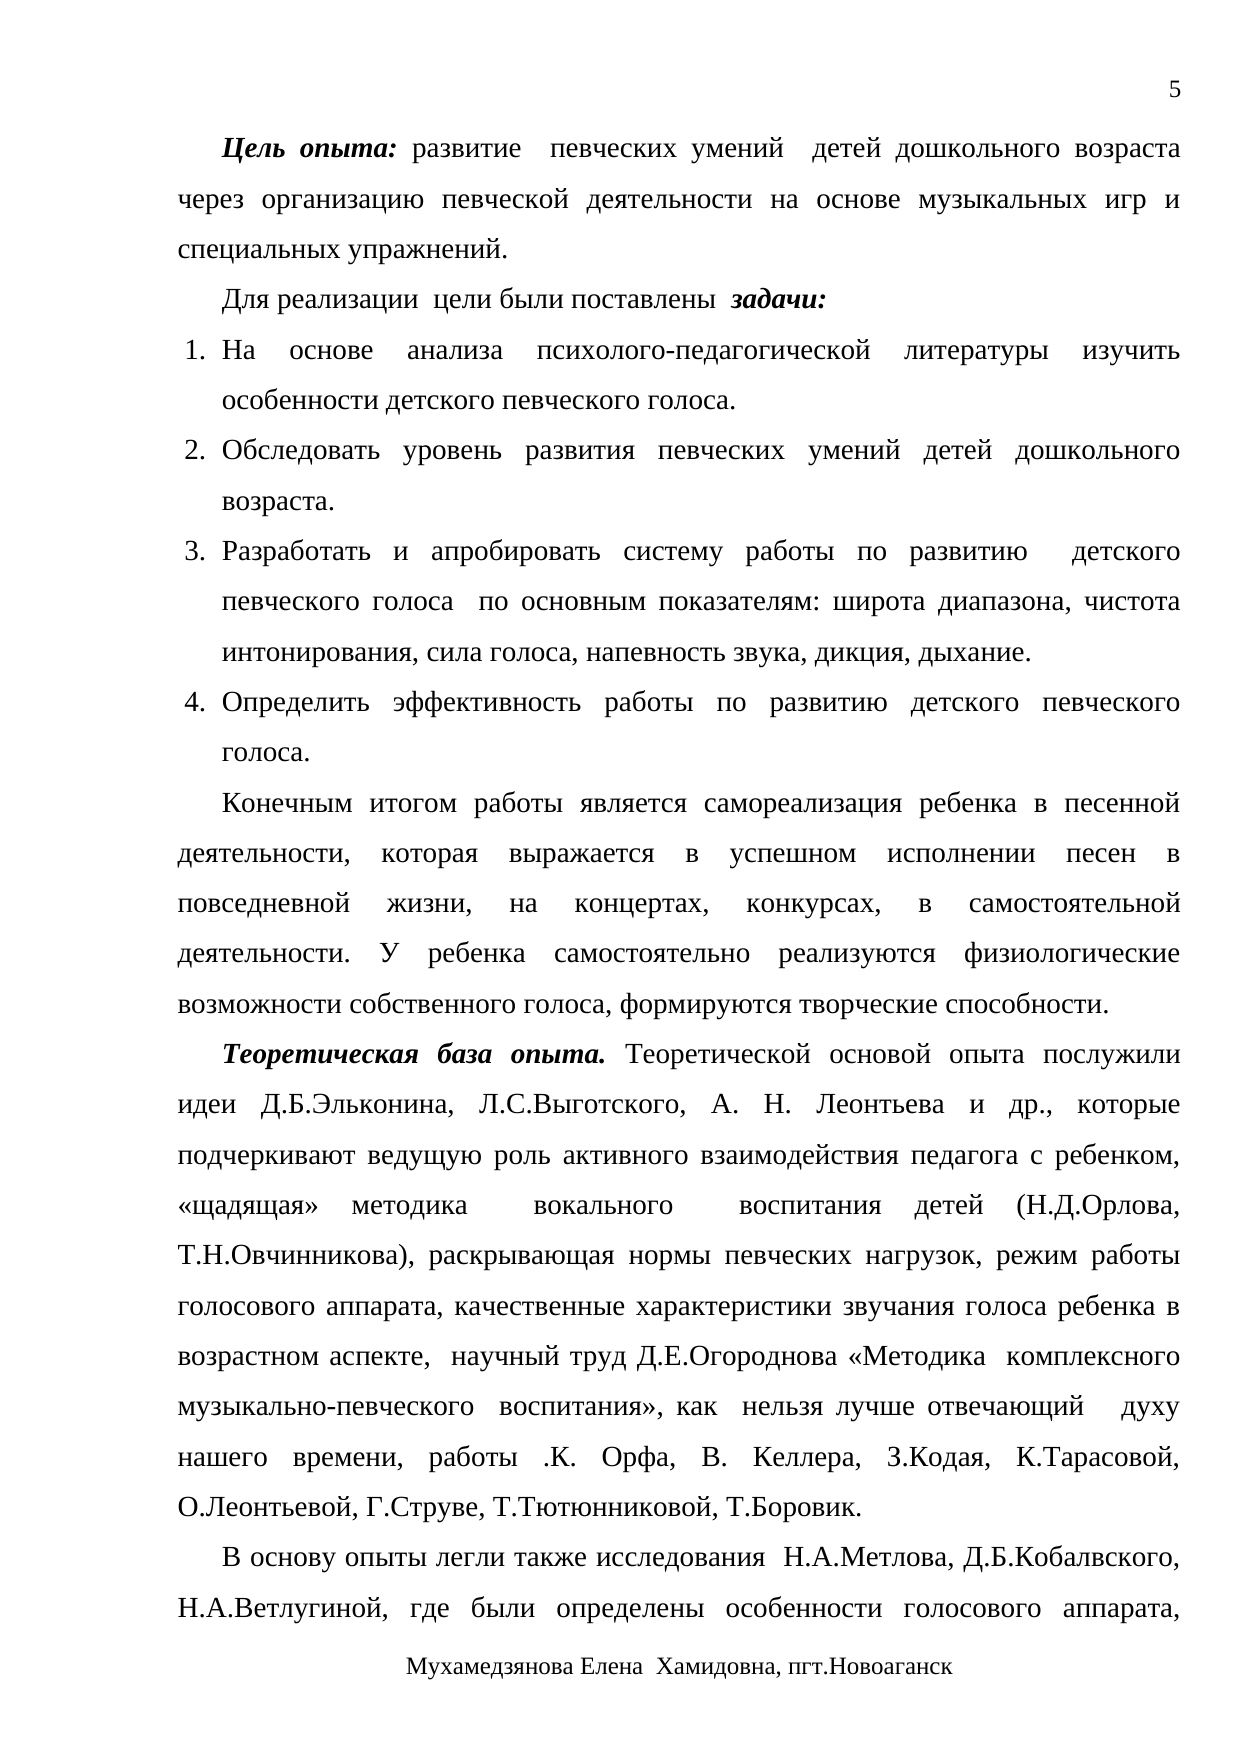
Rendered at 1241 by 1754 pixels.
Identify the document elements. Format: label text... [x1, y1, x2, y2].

text Теоретическая база опыта. Теоретической основой опыта послужили идеи Д.Б.Эльконина, Л.С.Выготского, А. Н. Леонтьева и др., которые подчеркивают ведущую роль активного взаимодействия педагога с ребенком, «щадящая» методика вокального воспитания детей (Н.Д.Орлова, Т.Н.Овчинникова), раскрывающая нормы певческих нагрузок, режим работы голосового аппарата, качественные характеристики звучания голоса ребенка в возрастном аспекте, научный труд Д.Е.Огороднова «Методика комплексного музыкально-певческого воспитания», как нельзя лучше отвечающий духу нашего времени, работы .К. Орфа, В. Келлера, З.Кодая, К.Тарасовой, О.Леонтьевой, Г.Струве, Т.Тютюнниковой, Т.Боровик. [177, 1036, 1181, 1523]
list Разработать и апробировать систему работы по развитию детского певческого голоса по основным показателям: широта диапазона, чистота интонирования, сила голоса, напевность звука, дикция, дыхание. [184, 533, 1181, 667]
text Цель опыта: развитие певческих умений детей дошкольного возраста через организацию певческой деятельности на основе музыкальных игр и специальных упражнений. [177, 131, 1181, 265]
text Конечным итогом работы является самореализация ребенка в песенной деятельности, которая выражается в успешном исполнении песен в повседневной жизни, на концертах, конкурсах, в самостоятельной деятельности. У ребенка самостоятельно реализуются физиологические возможности собственного голоса, формируются творческие способности. [177, 785, 1181, 1019]
text Для реализации цели были поставлены задачи: [177, 282, 1181, 315]
list Определить эффективность работы по развитию детского певческого голоса. [184, 684, 1181, 768]
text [177, 1539, 1181, 1623]
list Обследовать уровень развития певческих умений детей дошкольного возраста. [184, 432, 1181, 516]
list На основе анализа психолого-педагогической литературы изучить особенности детского певческого голоса. [184, 332, 1181, 416]
